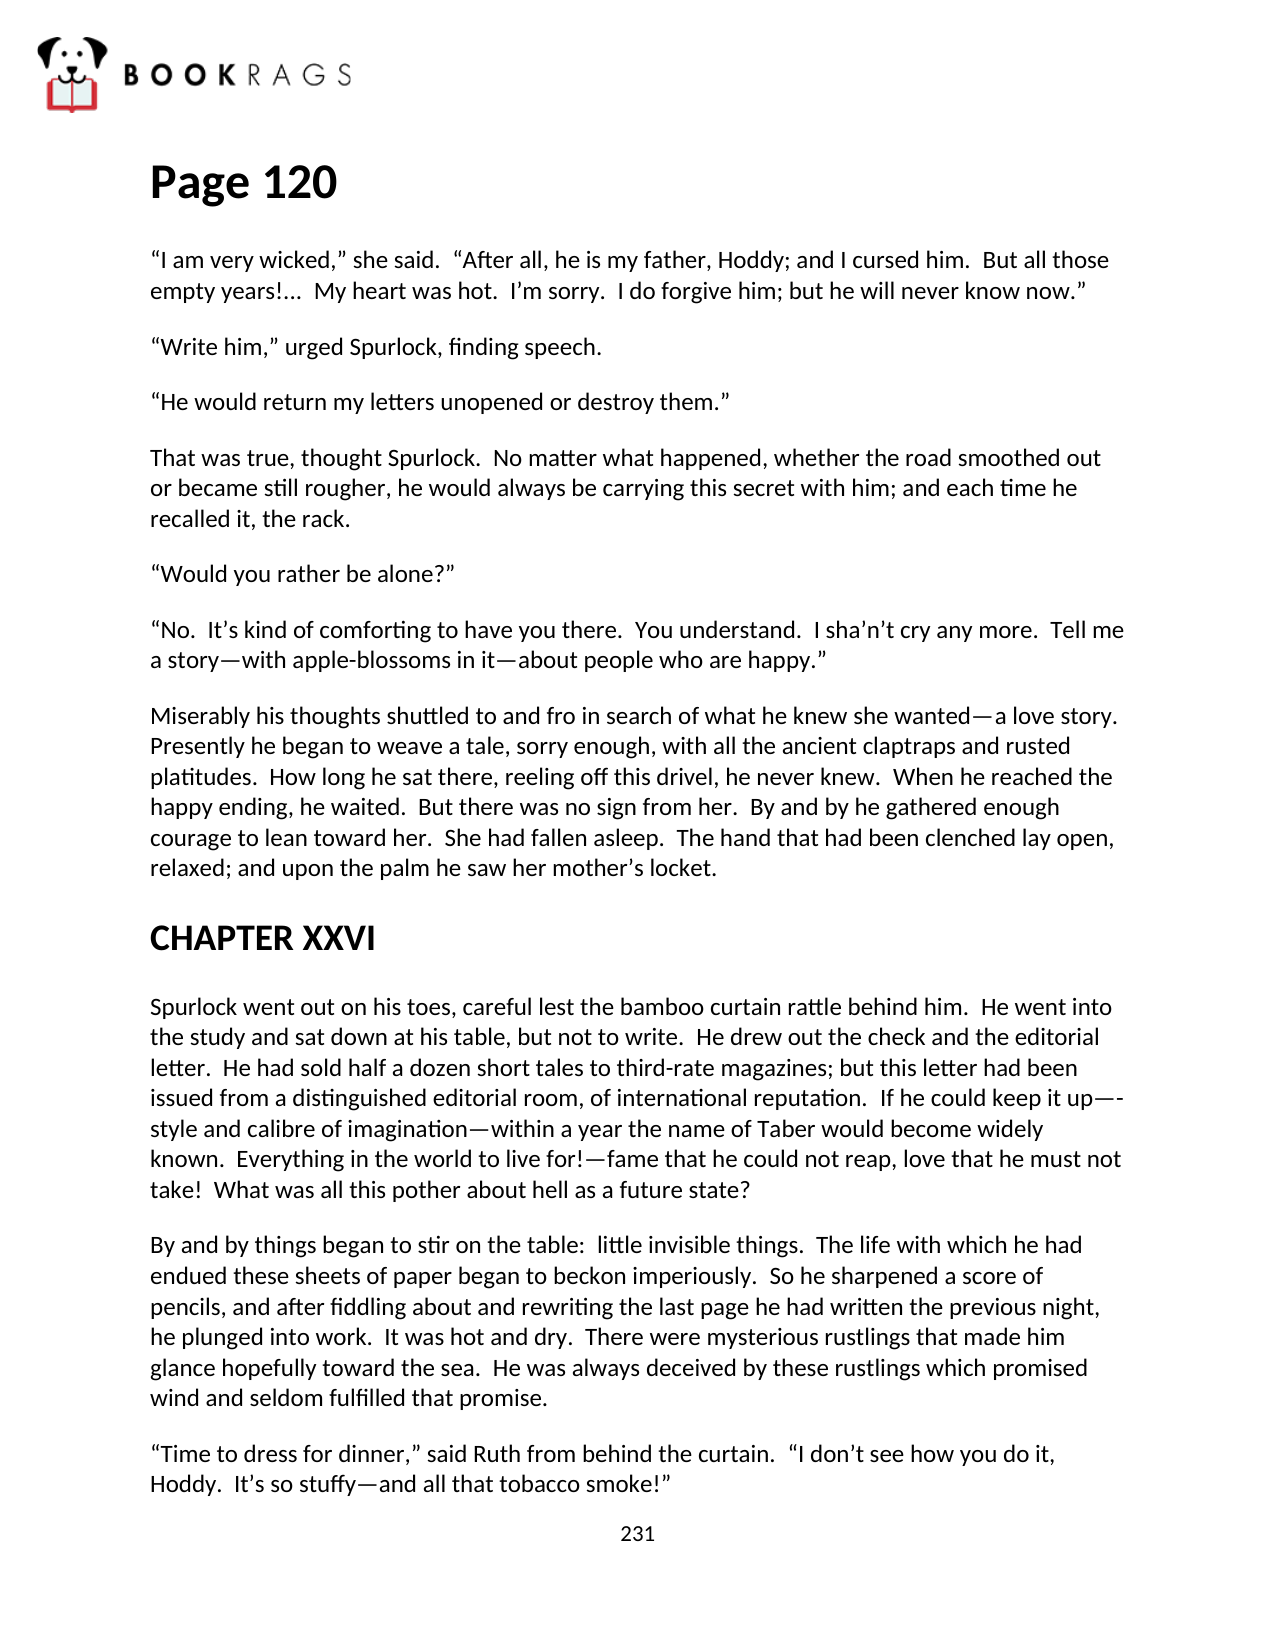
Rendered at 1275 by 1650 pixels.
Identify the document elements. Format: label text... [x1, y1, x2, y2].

text Page 120 [150, 150, 1125, 211]
picture [37, 37, 351, 113]
text CHAPTER XXVI [150, 914, 1125, 960]
text That was true, thought Spurlock. No matter what happened, whether the road smoothed out or became still rougher, he would always be carrying this secret with him; and each time he recalled it, the rack. [150, 442, 1125, 533]
text “Write him,” urged Spurlock, finding speech. [150, 331, 1125, 361]
text “Would you rather be alone?” [150, 558, 1125, 589]
text “I am very wicked,” she said. “After all, he is my father, Hoddy; and I cursed him. But all those empty years!... My heart was hot. I’m sorry. I do forgive him; but he will never know now.” [150, 244, 1125, 306]
text “No. It’s kind of comforting to have you there. You understand. I sha’n’t cry any more. Tell me a story—­with apple-blossoms in it—­about people who are happy.” [150, 614, 1125, 675]
text Spurlock went out on his toes, careful lest the bamboo curtain rattle behind him. He went into the study and sat down at his table, but not to write. He drew out the check and the editorial letter. He had sold half a dozen short tales to third-rate magazines; but this letter had been issued from a distinguished editorial room, of international reputation. If he could keep it up—­style and calibre of imagination—­within a year the name of Taber would become widely known. Everything in the world to live for!—­fame that he could not reap, love that he must not take! What was all this pother about hell as a future state? [150, 991, 1125, 1205]
text “Time to dress for dinner,” said Ruth from behind the curtain. “I don’t see how you do it, Hoddy. It’s so stuffy—­and all that tobacco smoke!” [150, 1438, 1125, 1499]
text “He would return my letters unopened or destroy them.” [150, 386, 1125, 417]
text Miserably his thoughts shuttled to and fro in search of what he knew she wanted—­a love story. Presently he began to weave a tale, sorry enough, with all the ancient claptraps and rusted platitudes. How long he sat there, reeling off this drivel, he never knew. When he reached the happy ending, he waited. But there was no sign from her. By and by he gathered enough courage to lean toward her. She had fallen asleep. The hand that had been clenched lay open, relaxed; and upon the palm he saw her mother’s locket. [150, 700, 1125, 883]
text By and by things began to stir on the table: little invisible things. The life with which he had endued these sheets of paper began to beckon imperiously. So he sharpened a score of pencils, and after fiddling about and rewriting the last page he had written the previous night, he plunged into work. It was hot and dry. There were mysterious rustlings that made him glance hopefully toward the sea. He was always deceived by these rustlings which promised wind and seldom fulfilled that promise. [150, 1230, 1125, 1413]
